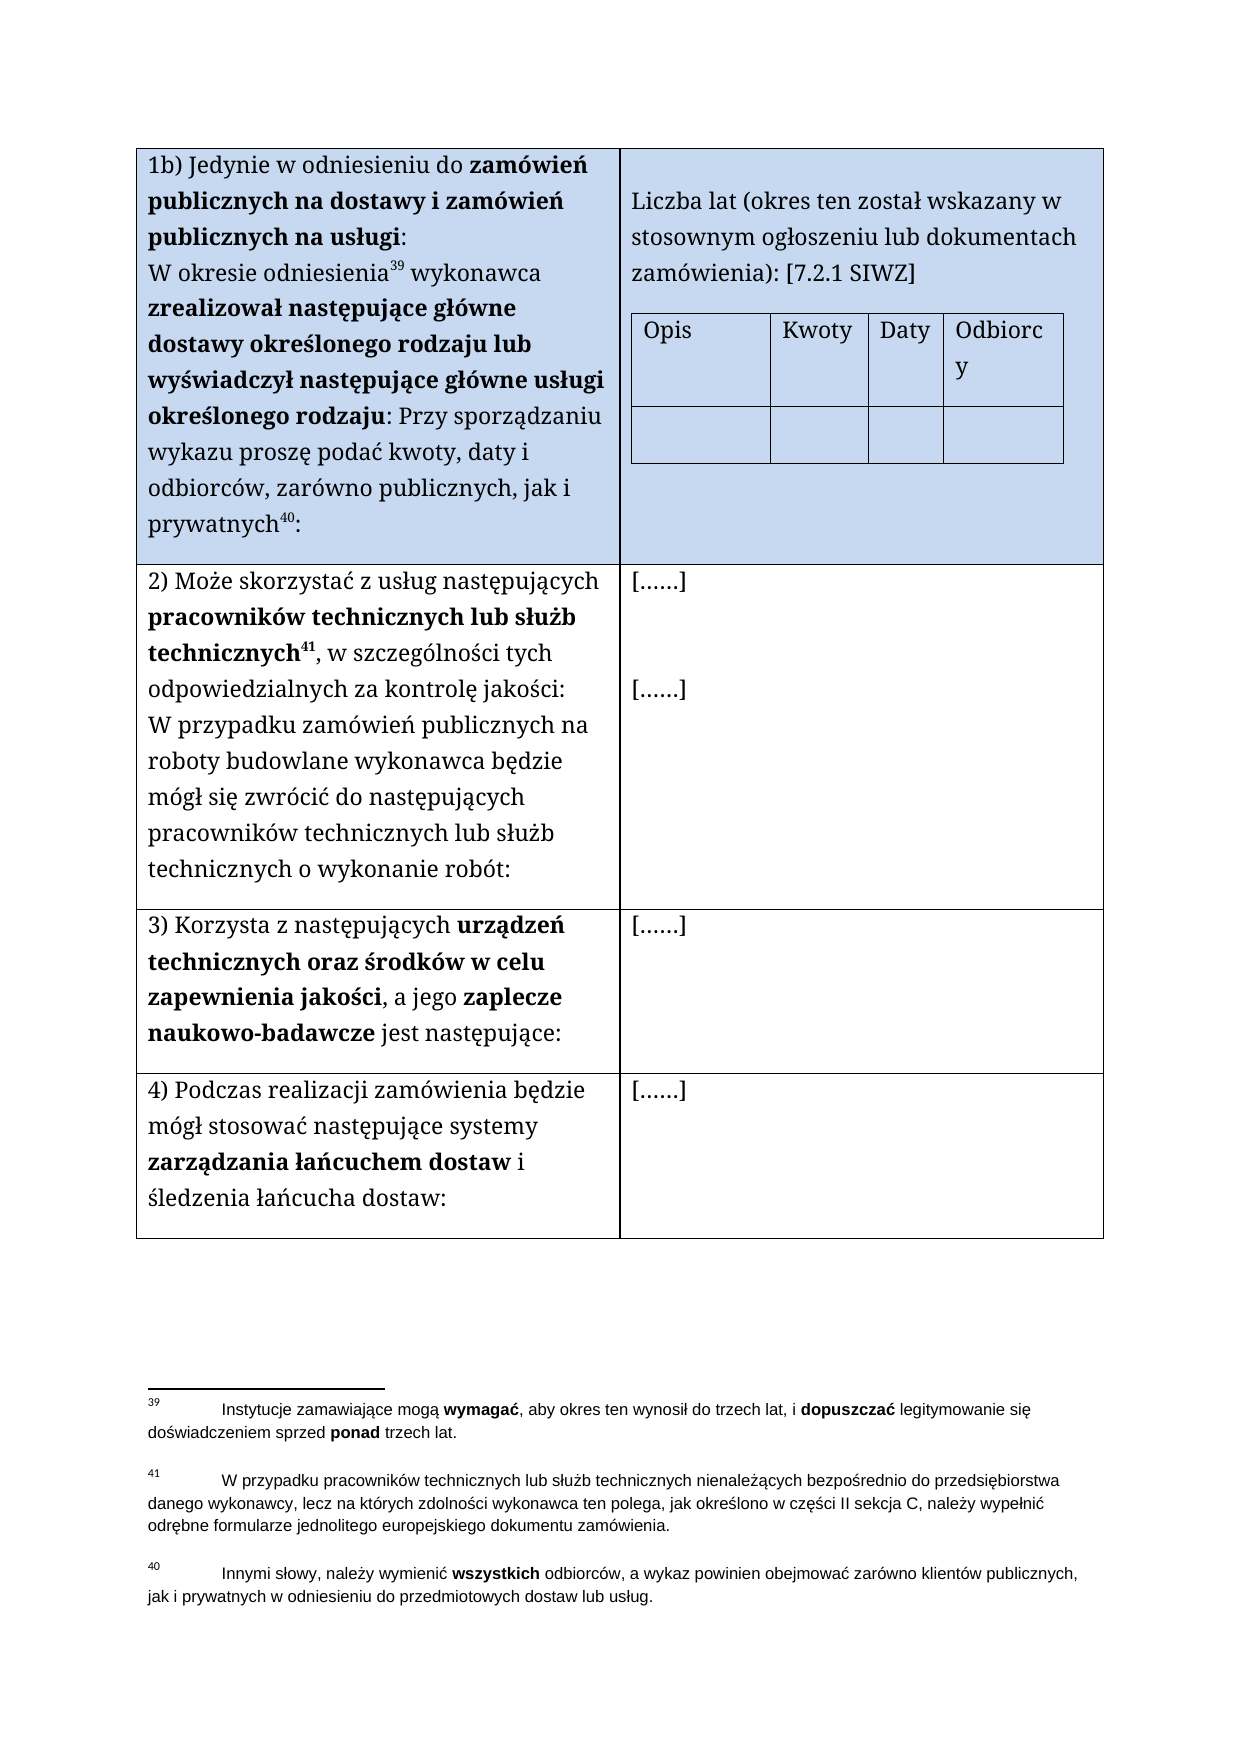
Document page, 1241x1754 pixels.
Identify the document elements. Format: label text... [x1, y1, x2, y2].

table_cell [……] [621, 910, 1103, 1073]
table_cell 4) Podczas realizacji zamówienia będzie mógł stosować następujące systemy zarządzania łańcuchem dostaw i śledzenia łańcucha dostaw: [137, 1074, 619, 1238]
table_cell 3) Korzysta z następujących urządzeń technicznych oraz środków w celu zapewnienia jakości, a jego zaplecze naukowo-badawcze jest następujące: [137, 910, 619, 1073]
table_cell [……] [621, 1074, 1103, 1238]
table_cell 1b) Jedynie w odniesieniu do zamówień publicznych na dostawy i zamówień publicznych na usługi: W okresie odniesienia wykonawca zrealizował następujące główne dostawy określonego rodzaju lub wyświadczył następujące główne usługi określonego rodzaju: Przy sporządzaniu wykazu proszę podać kwoty, daty i odbiorców, zarówno publicznych, jak i prywatnych: [137, 149, 619, 564]
table_cell [……] [……] [621, 565, 1103, 908]
table_cell Liczba lat (okres ten został wskazany w stosownym ogłoszeniu lub dokumentach zamówienia): [7.2.1 SIWZ] [621, 149, 1103, 564]
table_cell 2) Może skorzystać z usług następujących pracowników technicznych lub służb technicznych, w szczególności tych odpowiedzialnych za kontrolę jakości: W przypadku zamówień publicznych na roboty budowlane wykonawca będzie mógł się zwrócić do następujących pracowników technicznych lub służb technicznych o wykonanie robót: [137, 565, 619, 908]
